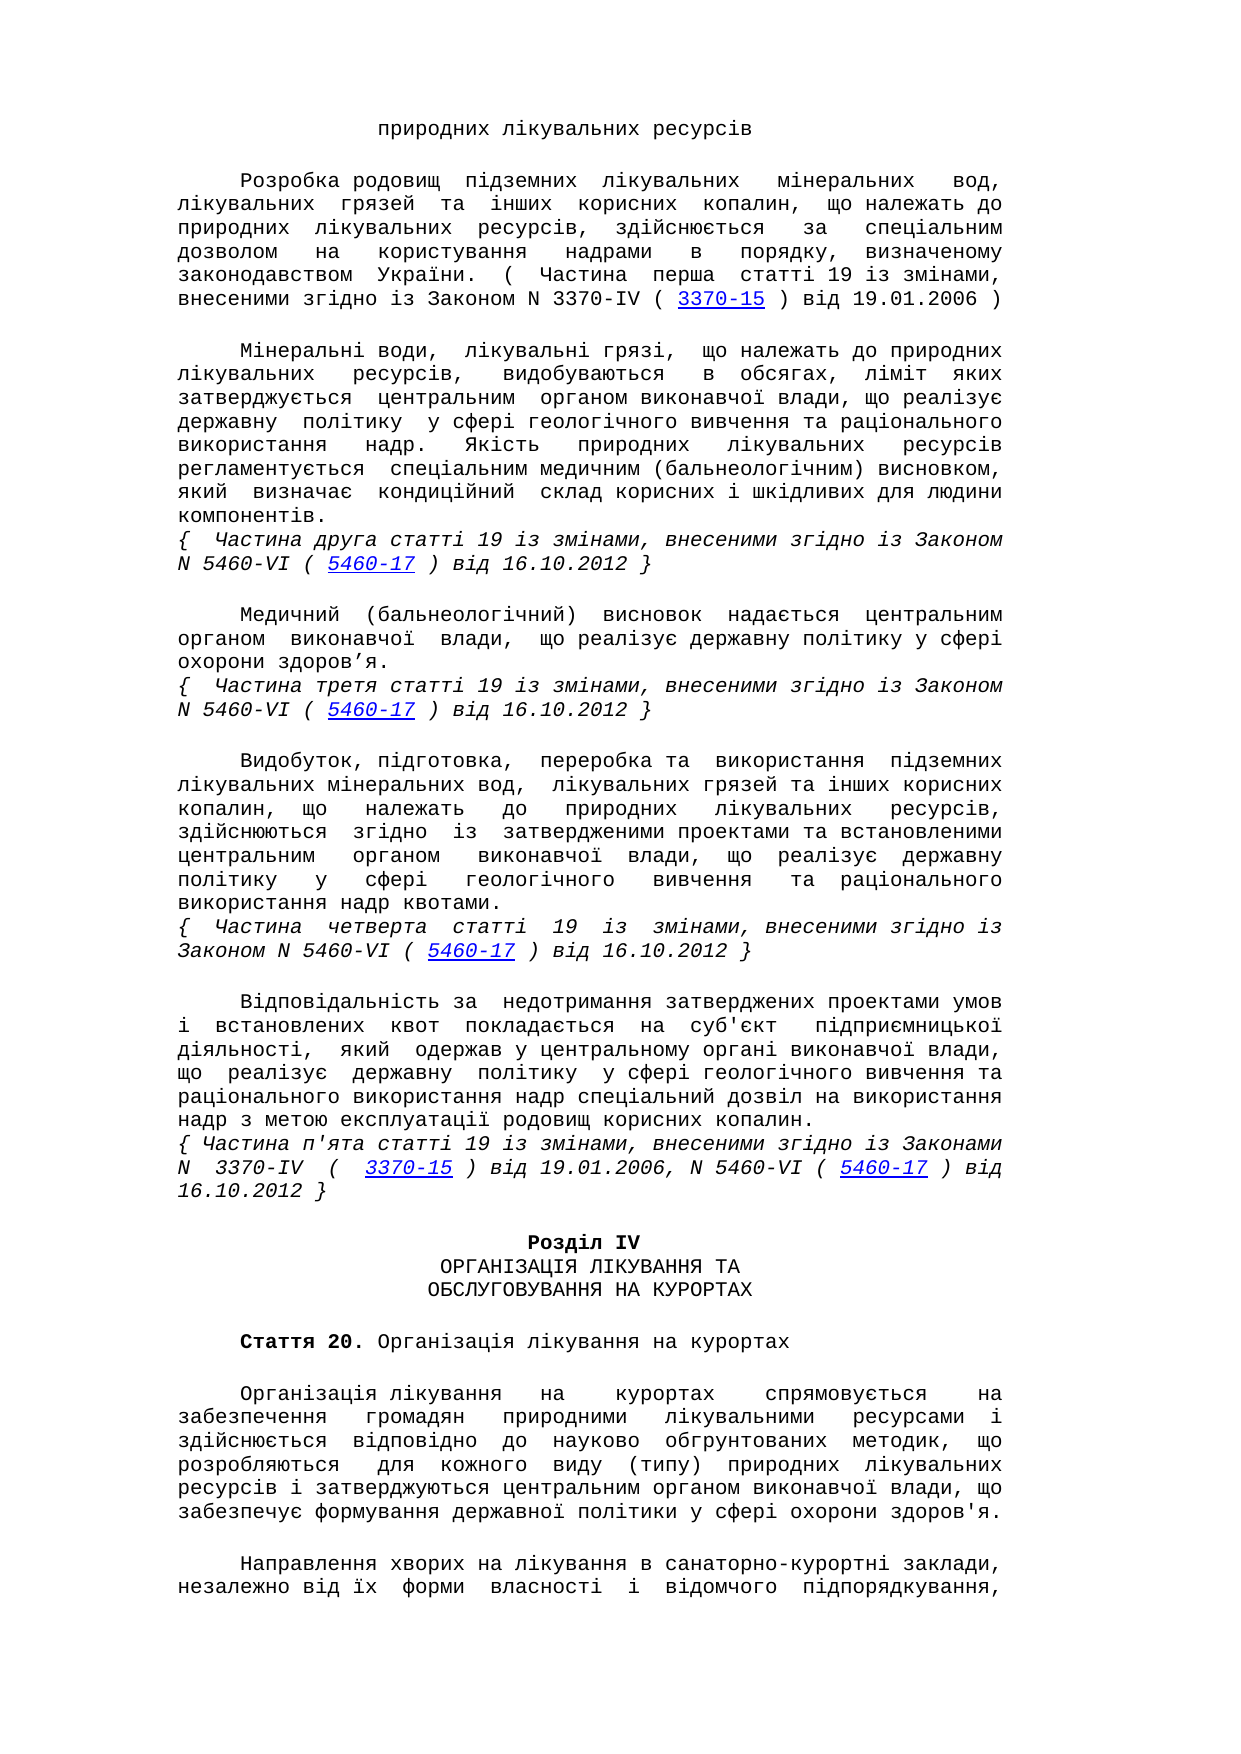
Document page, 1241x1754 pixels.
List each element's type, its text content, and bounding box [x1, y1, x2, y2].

text { Частина четверта статті 19 із змінами, внесеними згідно із Законом N 5460-VI ( 5460-17 ) від 16.10.2012 } [177, 916, 1152, 991]
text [177, 118, 1152, 170]
text { Частина друга статті 19 із змінами, внесеними згідно із Законом N 5460-VI ( 5460-17 ) від 16.10.2012 } [177, 529, 1152, 604]
text Медичний (бальнеологічний) висновок надається центральним органом виконавчої влади, що реалізує державну політику у сфері охорони здоров’я. [177, 604, 1152, 675]
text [177, 1553, 1152, 1600]
text { Частина п'ята статті 19 із змінами, внесеними згідно із Законами N 3370-IV ( 3370-15 ) від 19.01.2006, N 5460-VI ( 5460-17 ) від 16.10.2012 } [177, 1133, 1152, 1232]
text Мінеральні води, лікувальні грязі, що належать до природних лікувальних ресурсів, видобуваються в обсягах, ліміт яких затверджується центральним органом виконавчої влади, що реалізує державну політику у сфері геологічного вивчення та раціонального використання надр. Якість природних лікувальних ресурсів регламентується спеціальним медичним (бальнеологічним) висновком, який визначає кондиційний склад корисних і шкідливих для людини компонентів. [177, 340, 1152, 529]
text Відповідальність за недотримання затверджених проектами умов і встановлених квот покладається на суб'єкт підприємницької діяльності, який одержав у центральному органі виконавчої влади, що реалізує державну політику у сфері геологічного вивчення та раціонального використання надр спеціальний дозвіл на використання надр з метою експлуатації родовищ корисних копалин. [177, 991, 1152, 1133]
text Розробка родовищ підземних лікувальних мінеральних вод, лікувальних грязей та інших корисних копалин, що належать до природних лікувальних ресурсів, здійснюється за спеціальним дозволом на користування надрами в порядку, визначеному законодавством України. ( Частина перша статті 19 із змінами, внесеними згідно із Законом N 3370-IV ( 3370-15 ) від 19.01.2006 ) [177, 170, 1152, 340]
text Видобуток, підготовка, переробка та використання підземних лікувальних мінеральних вод, лікувальних грязей та інших корисних копалин, що належать до природних лікувальних ресурсів, здійснюються згідно із затвердженими проектами та встановленими центральним органом виконавчої влади, що реалізує державну політику у сфері геологічного вивчення та раціонального використання надр квотами. [177, 750, 1152, 916]
text Організація лікування на курортах спрямовується на забезпечення громадян природними лікувальними ресурсами і здійснюється відповідно до науково обгрунтованих методик, що розробляються для кожного виду (типу) природних лікувальних ресурсів і затверджуються центральним органом виконавчої влади, що забезпечує формування державної політики у сфері охорони здоров'я. [177, 1383, 1152, 1553]
text Стаття 20. Організація лікування на курортах [177, 1331, 1152, 1383]
text Розділ IV ОРГАНІЗАЦІЯ ЛІКУВАННЯ ТА ОБСЛУГОВУВАННЯ НА КУРОРТАХ [177, 1232, 1152, 1331]
text { Частина третя статті 19 із змінами, внесеними згідно із Законом N 5460-VI ( 5460-17 ) від 16.10.2012 } [177, 675, 1152, 750]
